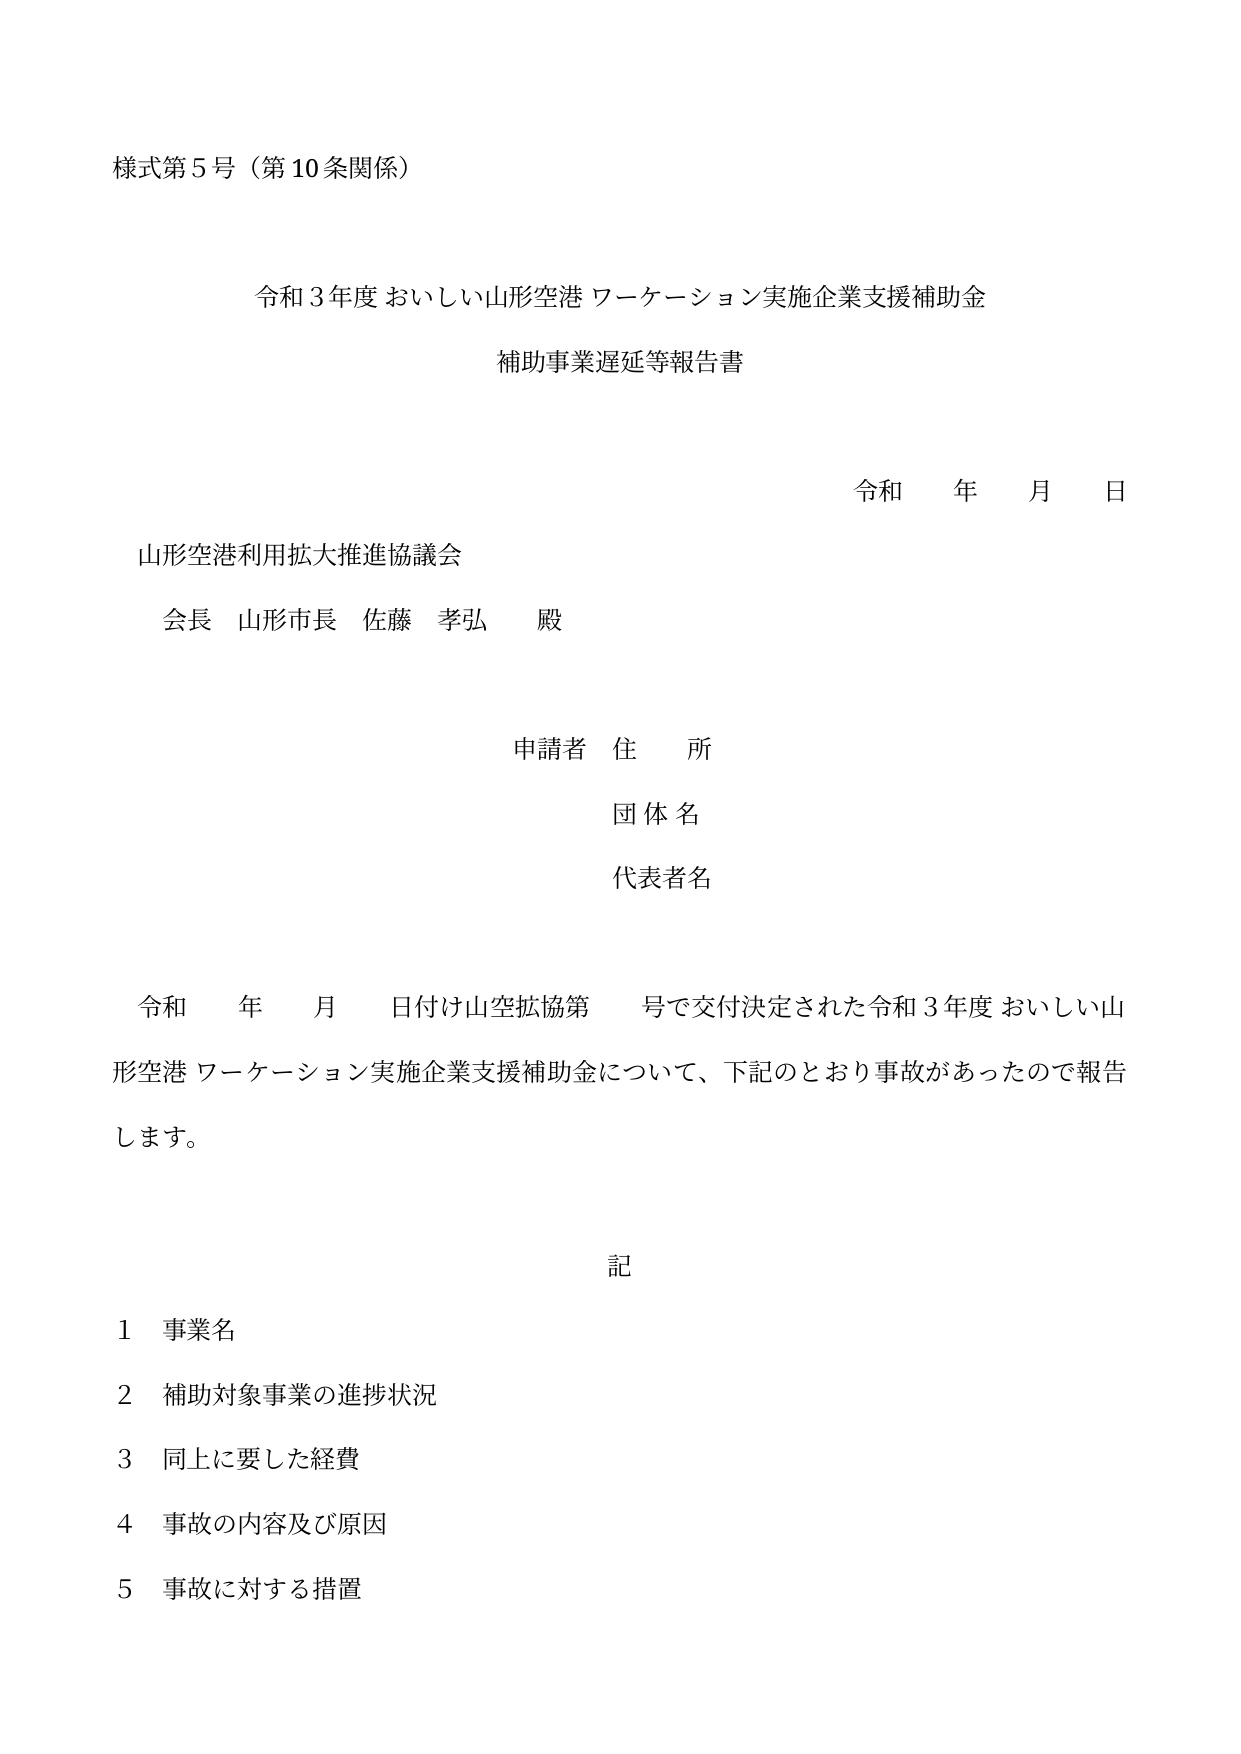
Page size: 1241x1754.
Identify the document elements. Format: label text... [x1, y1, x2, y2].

text 代表者名 [112, 845, 1128, 909]
text 令和 年 月 日 [112, 457, 1128, 522]
text ２ 補助対象事業の進捗状況 [112, 1361, 1128, 1426]
text 補助事業遅延等報告書 [112, 328, 1128, 393]
text ４ 事故の内容及び原因 [112, 1491, 1128, 1555]
text 団 体 名 [112, 780, 1041, 845]
text 会長 山形市長 佐藤 孝弘 殿 [112, 586, 1128, 651]
text ５ 事故に対する措置 [112, 1555, 1128, 1620]
text 様式第５号（第10条関係） [112, 134, 1128, 199]
text ３ 同上に要した経費 [112, 1426, 1128, 1491]
text 記 [112, 1232, 1128, 1297]
text １ 事業名 [112, 1297, 1128, 1361]
text 令和３年度 おいしい山形空港 ワーケーション実施企業支援補助金 [112, 263, 1128, 328]
text 令和 年 月 日付け山空拡協第 号で交付決定された令和３年度 おいしい山形空港 ワーケーション実施企業支援補助金について、下記のとおり事故があったので報告します。 [112, 974, 1128, 1168]
text 申請者 住 所 [112, 716, 1041, 780]
text 山形空港利用拡大推進協議会 [112, 522, 1128, 586]
